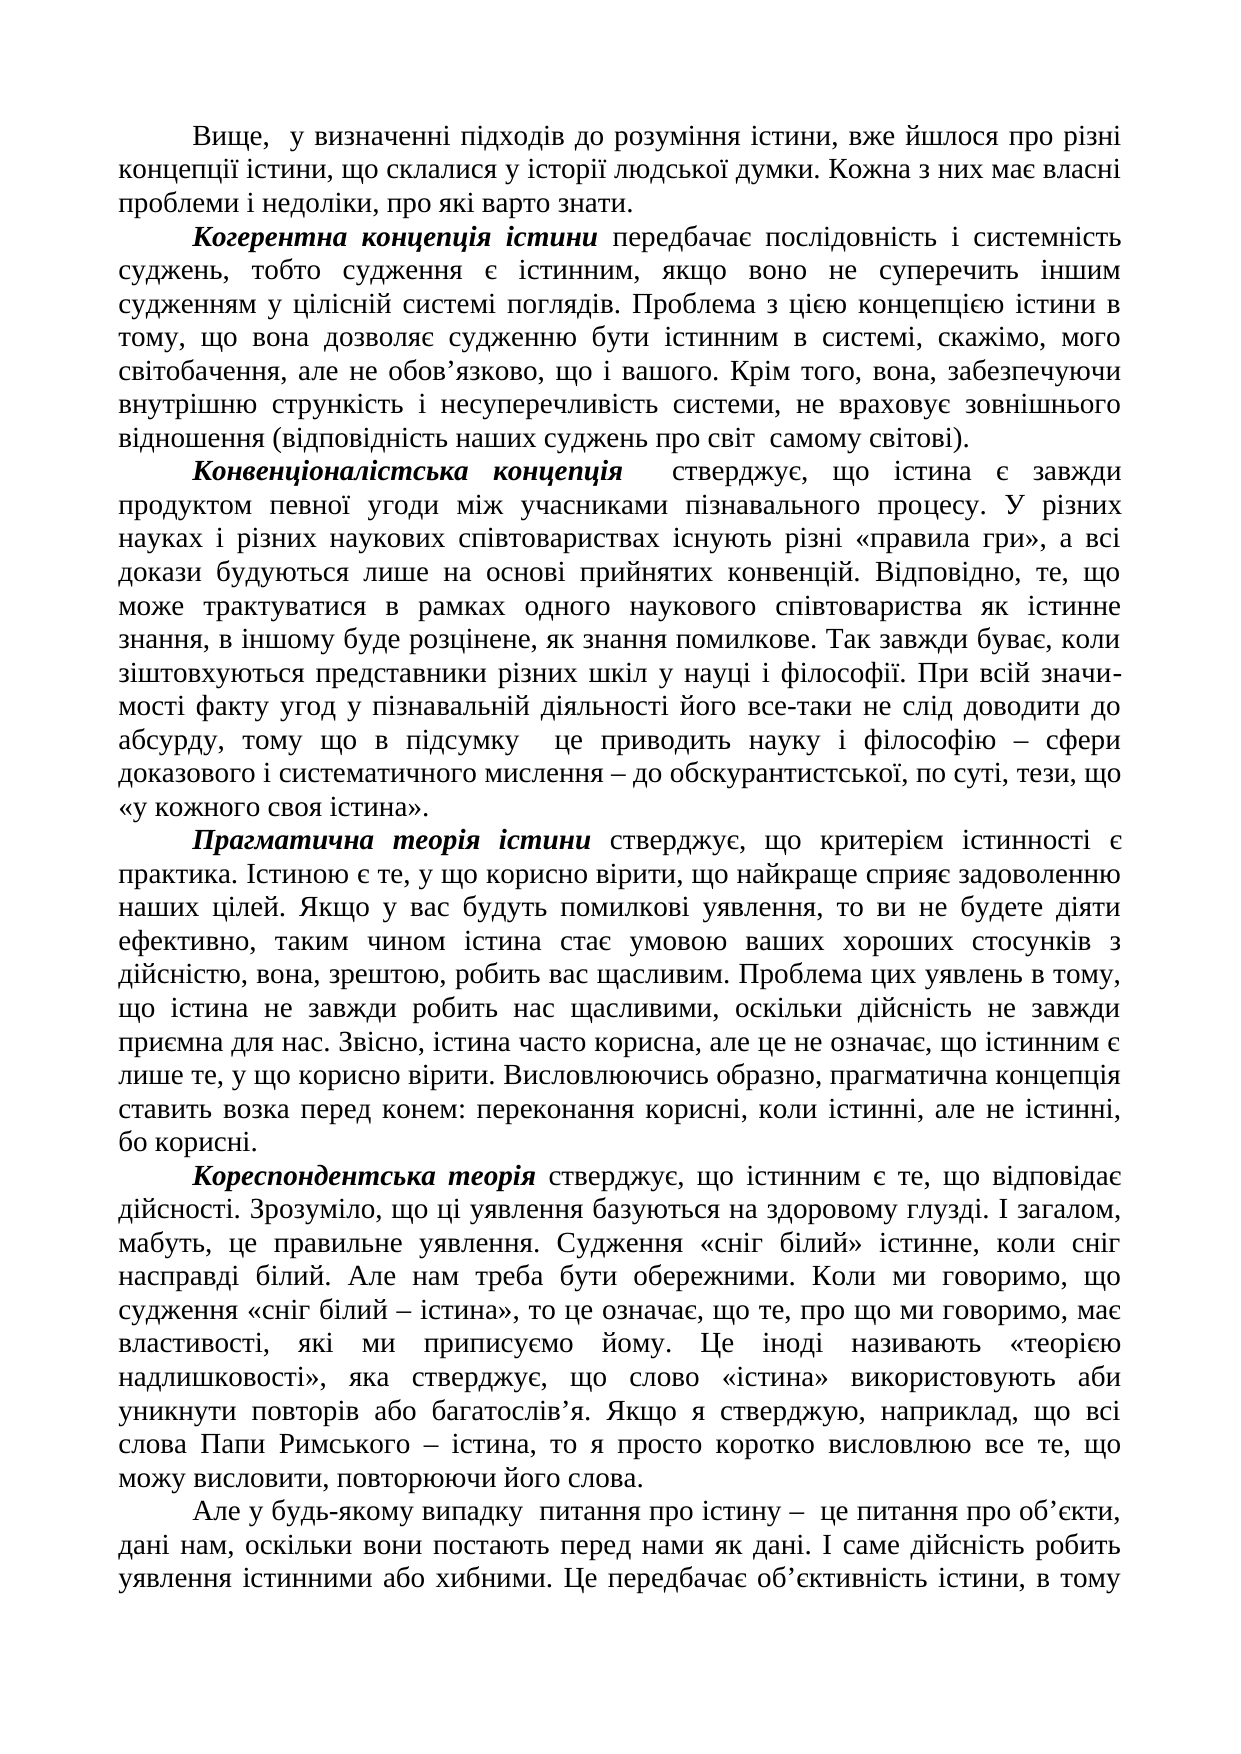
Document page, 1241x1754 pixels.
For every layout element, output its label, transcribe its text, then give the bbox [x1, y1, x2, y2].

text Когерентна концепція істини передбачає послідовність і системність суджень, тобто судження є істинним, якщо воно не суперечить іншим судженням у цілісній системі поглядів. Проблема з цією концепцією істини в тому, що вона дозволяє судженню бути істинним в системі, скажімо, мого світобачення, але не обов’язково, що і вашого. Крім того, вона, забезпечуючи внутрішню стрункість і несуперечливість системи, не враховує зовнішнього відношення (відповідність наших суджень про світ самому світові). [118, 219, 1122, 453]
text Прагматична теорія істини стверджує, що критерієм істинності є практика. Істиною є те, у що корисно вірити, що найкраще сприяє задоволенню наших цілей. Якщо у вас будуть помилкові уявлення, то ви не будете діяти ефективно, таким чином істина стає умовою ваших хороших стосунків з дійсністю, вона, зрештою, робить вас щасливим. Проблема цих уявлень в тому, що істина не завжди робить нас щасливими, оскільки дійсність не завжди приємна для нас. Звісно, істина часто корисна, але це не означає, що істинним є лише те, у що корисно вірити. Висловлюючись образно, прагматична концепція ставить возка перед конем: переконання корисні, коли істинні, але не істинні, бо корисні. [118, 822, 1122, 1158]
text Кореспондентська теорія стверджує, що істинним є те, що відповідає дійсності. Зрозуміло, що ці уявлення базуються на здоровому глузді. І загалом, мабуть, це правильне уявлення. Судження «сніг білий» істинне, коли сніг насправді білий. Але нам треба бути обережними. Коли ми говоримо, що судження «сніг білий – істина», то це означає, що те, про що ми говоримо, має властивості, які ми приписуємо йому. Це іноді називають «теорією надлишковості», яка стверджує, що слово «істина» використовують аби уникнути повторів або багатослів’я. Якщо я стверджую, наприклад, що всі слова Папи Римського – істина, то я просто коротко висловлюю все те, що можу висловити, повторюючи його слова. [118, 1158, 1122, 1493]
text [118, 1493, 1122, 1594]
text Конвенціоналістська концепція стверджує, що істина є завжди продуктом певної угоди між учасниками пізнавального процесу. У різних науках і різних наукових співтовариствах існують різні «правила гри», а всі докази будуються лише на основі прийнятих конвенцій. Відповідно, те, що може трактуватися в рамках одного наукового співтовариства як істинне знання, в іншому буде розцінене, як знання помилкове. Так завжди буває, коли зіштовхуються представники різних шкіл у науці і філософії. При всій значимості факту угод у пізнавальній діяльності його все-таки не слід доводити до абсурду, тому що в підсумку це приводить науку і філософію – сфери доказового і систематичного мислення – до обскурантистської, по суті, тези, що «у кожного своя істина». [118, 453, 1122, 822]
text Вище, у визначенні підходів до розуміння істини, вже йшлося про різні концепції істини, що склалися у історії людської думки. Кожна з них має власні проблеми і недоліки, про які варто знати. [118, 118, 1122, 219]
